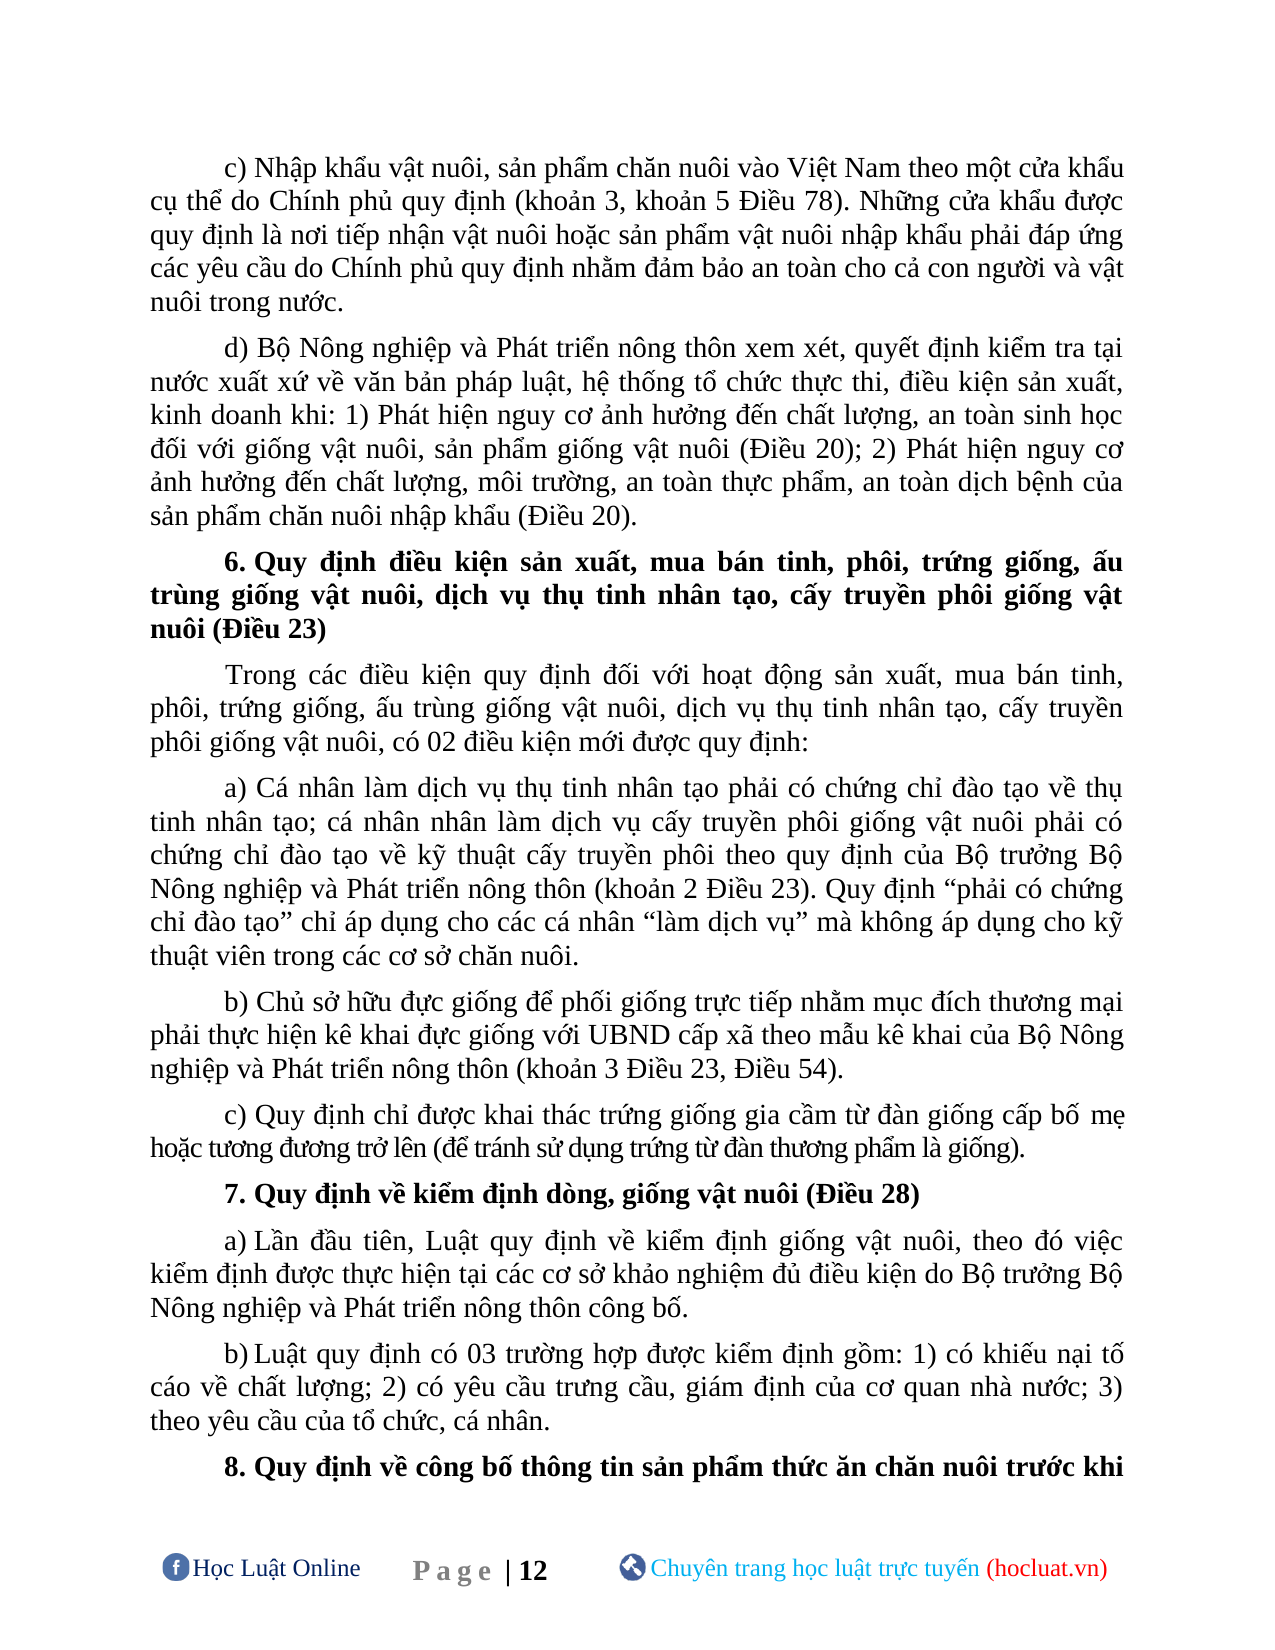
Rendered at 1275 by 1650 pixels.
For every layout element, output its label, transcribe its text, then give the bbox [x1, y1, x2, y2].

list Lần đầu tiên, Luật quy định về kiểm định giống vật nuôi, theo đó việc kiểm định được thực hiện tại các cơ sở khảo nghiệm đủ điều kiện do Bộ trưởng Bộ Nông nghiệp và Phát triển nông thôn công bố. [150, 1223, 1125, 1323]
list Quy định về kiểm định dòng, giống vật nuôi (Điều 28) [150, 1177, 1125, 1210]
text Trong các điều kiện quy định đối với hoạt động sản xuất, mua bán tinh, phôi, trứng giống, ấu trùng giống vật nuôi, dịch vụ thụ tinh nhân tạo, cấy truyền phôi giống vật nuôi, có 02 điều kiện mới được quy định: [150, 657, 1125, 758]
text c) Quy định chỉ được khai thác trứng giống gia cầm từ đàn giống cấp bố mẹ hoặc tương đương trở lên (để tránh sử dụng trứng từ đàn thương phẩm là giống). [150, 1097, 1125, 1164]
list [150, 1449, 1125, 1482]
text d) Bộ Nông nghiệp và Phát triển nông thôn xem xét, quyết định kiểm tra tại nước xuất xứ về văn bản pháp luật, hệ thống tổ chức thực thi, điều kiện sản xuất, kinh doanh khi: 1) Phát hiện nguy cơ ảnh hưởng đến chất lượng, an toàn sinh học đối với giống vật nuôi, sản phẩm giống vật nuôi (Điều 20); 2) Phát hiện nguy cơ ảnh hưởng đến chất lượng, môi trường, an toàn thực phẩm, an toàn dịch bệnh của sản phẩm chăn nuôi nhập khẩu (Điều 20). [150, 330, 1125, 531]
picture [619, 1553, 646, 1581]
text c) Nhập khẩu vật nuôi, sản phẩm chăn nuôi vào Việt Nam theo một cửa khẩu cụ thể do Chính phủ quy định (khoản 3, khoản 5 Điều 78). Những cửa khẩu được quy định là nơi tiếp nhận vật nuôi hoặc sản phẩm vật nuôi nhập khẩu phải đáp ứng các yêu cầu do Chính phủ quy định nhằm đảm bảo an toàn cho cả con người và vật nuôi trong nước. [150, 150, 1125, 318]
text b) Chủ sở hữu đực giống để phối giống trực tiếp nhằm mục đích thương mại phải thực hiện kê khai đực giống với UBND cấp xã theo mẫu kê khai của Bộ Nông nghiệp và Phát triển nông thôn (khoản 3 Điều 23, Điều 54). [150, 984, 1125, 1084]
picture [162, 1553, 190, 1581]
list Luật quy định có 03 trường hợp được kiểm định gồm: 1) có khiếu nại tố cáo về chất lượng; 2) có yêu cầu trưng cầu, giám định của cơ quan nhà nước; 3) theo yêu cầu của tổ chức, cá nhân. [150, 1336, 1125, 1436]
text a) Cá nhân làm dịch vụ thụ tinh nhân tạo phải có chứng chỉ đào tạo về thụ tinh nhân tạo; cá nhân nhân làm dịch vụ cấy truyền phôi giống vật nuôi phải có chứng chỉ đào tạo về kỹ thuật cấy truyền phôi theo quy định của Bộ trưởng Bộ Nông nghiệp và Phát triển nông thôn (khoản 2 Điều 23). Quy định “phải có chứng chỉ đào tạo” chỉ áp dụng cho các cá nhân “làm dịch vụ” mà không áp dụng cho kỹ thuật viên trong các cơ sở chăn nuôi. [150, 770, 1125, 971]
list Quy định điều kiện sản xuất, mua bán tinh, phôi, trứng giống, ấu trùng giống vật nuôi, dịch vụ thụ tinh nhân tạo, cấy truyền phôi giống vật nuôi (Điều 23) [150, 544, 1125, 644]
